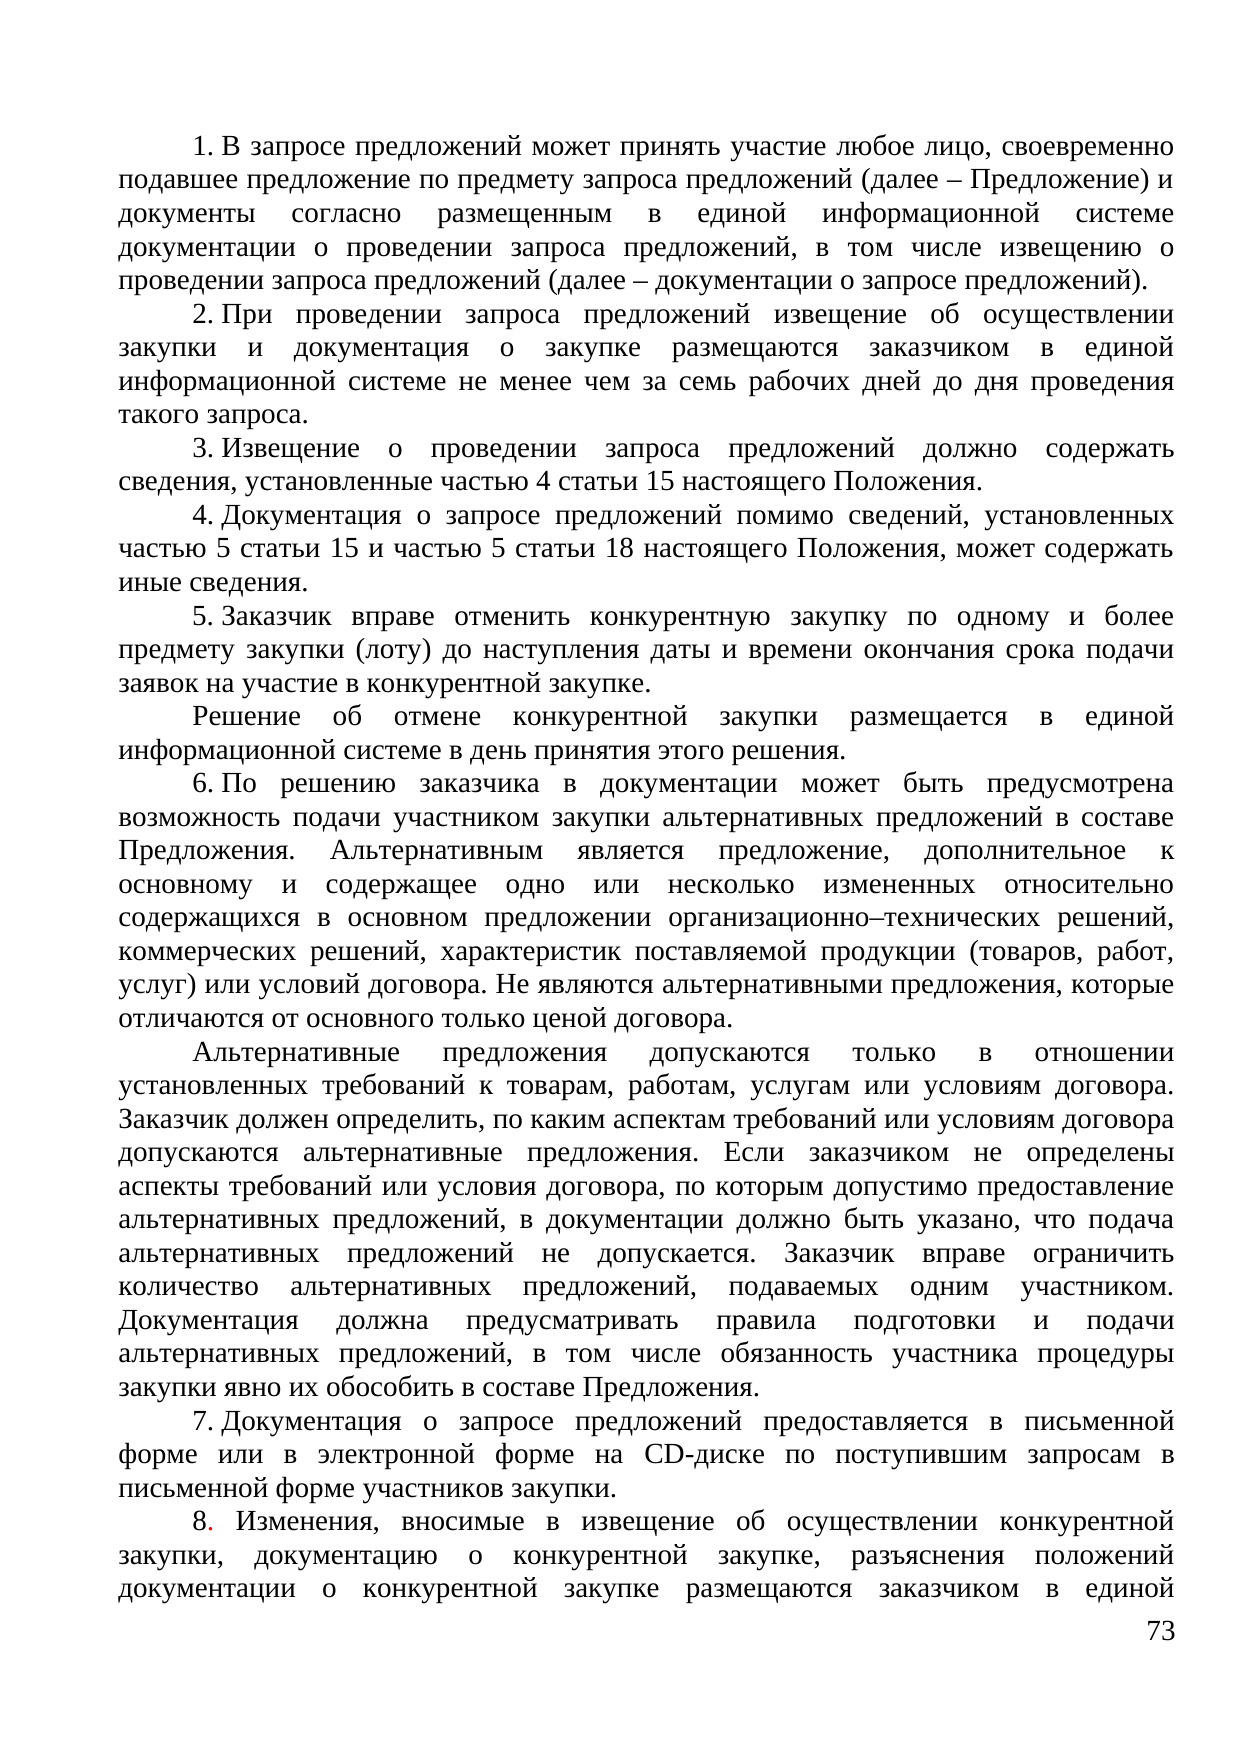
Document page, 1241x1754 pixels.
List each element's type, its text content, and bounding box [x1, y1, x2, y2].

text Альтернативные предложения допускаются только в отношении установленных требований к товарам, работам, услугам или условиям договора. Заказчик должен определить, по каким аспектам требований или условиям договора допускаются альтернативные предложения. Если заказчиком не определены аспекты требований или условия договора, по которым допустимо предоставление альтернативных предложений, в документации должно быть указано, что подача альтернативных предложений не допускается. Заказчик вправе ограничить количество альтернативных предложений, подаваемых одним участником. Документация должна предусматривать правила подготовки и подачи альтернативных предложений, в том числе обязанность участника процедуры закупки явно их обособить в составе Предложения. [118, 1034, 1175, 1403]
text 3. Извещение о проведении запроса предложений должно содержать сведения, установленные частью 4 статьи 15 настоящего Положения. [118, 430, 1175, 497]
text 6. По решению заказчика в документации может быть предусмотрена возможность подачи участником закупки альтернативных предложений в составе Предложения. Альтернативным является предложение, дополнительное к основному и содержащее одно или несколько измененных относительно содержащихся в основном предложении организационно–технических решений, коммерческих решений, характеристик поставляемой продукции (товаров, работ, услуг) или условий договора. Не являются альтернативными предложения, которые отличаются от основного только ценой договора. [118, 765, 1175, 1034]
text 4. Документация о запросе предложений помимо сведений, установленных частью 5 статьи 15 и частью 5 статьи 18 настоящего Положения, может содержать иные сведения. [118, 497, 1175, 598]
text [118, 1503, 1175, 1604]
text Решение об отмене конкурентной закупки размещается в единой информационной системе в день принятия этого решения. [118, 698, 1175, 765]
text 7. Документация о запросе предложений предоставляется в письменной форме или в электронной форме на CD-диске по поступившим запросам в письменной форме участников закупки. [118, 1403, 1175, 1503]
text 1. В запросе предложений может принять участие любое лицо, своевременно подавшее предложение по предмету запроса предложений (далее – Предложение) и документы согласно размещенным в единой информационной системе документации о проведении запроса предложений, в том числе извещению о проведении запроса предложений (далее – документации о запросе предложений). [118, 128, 1175, 296]
text 5. Заказчик вправе отменить конкурентную закупку по одному и более предмету закупки (лоту) до наступления даты и времени окончания срока подачи заявок на участие в конкурентной закупке. [118, 598, 1175, 698]
text 2. При проведении запроса предложений извещение об осуществлении закупки и документация о закупке размещаются заказчиком в единой информационной системе не менее чем за семь рабочих дней до дня проведения такого запроса. [118, 296, 1175, 430]
